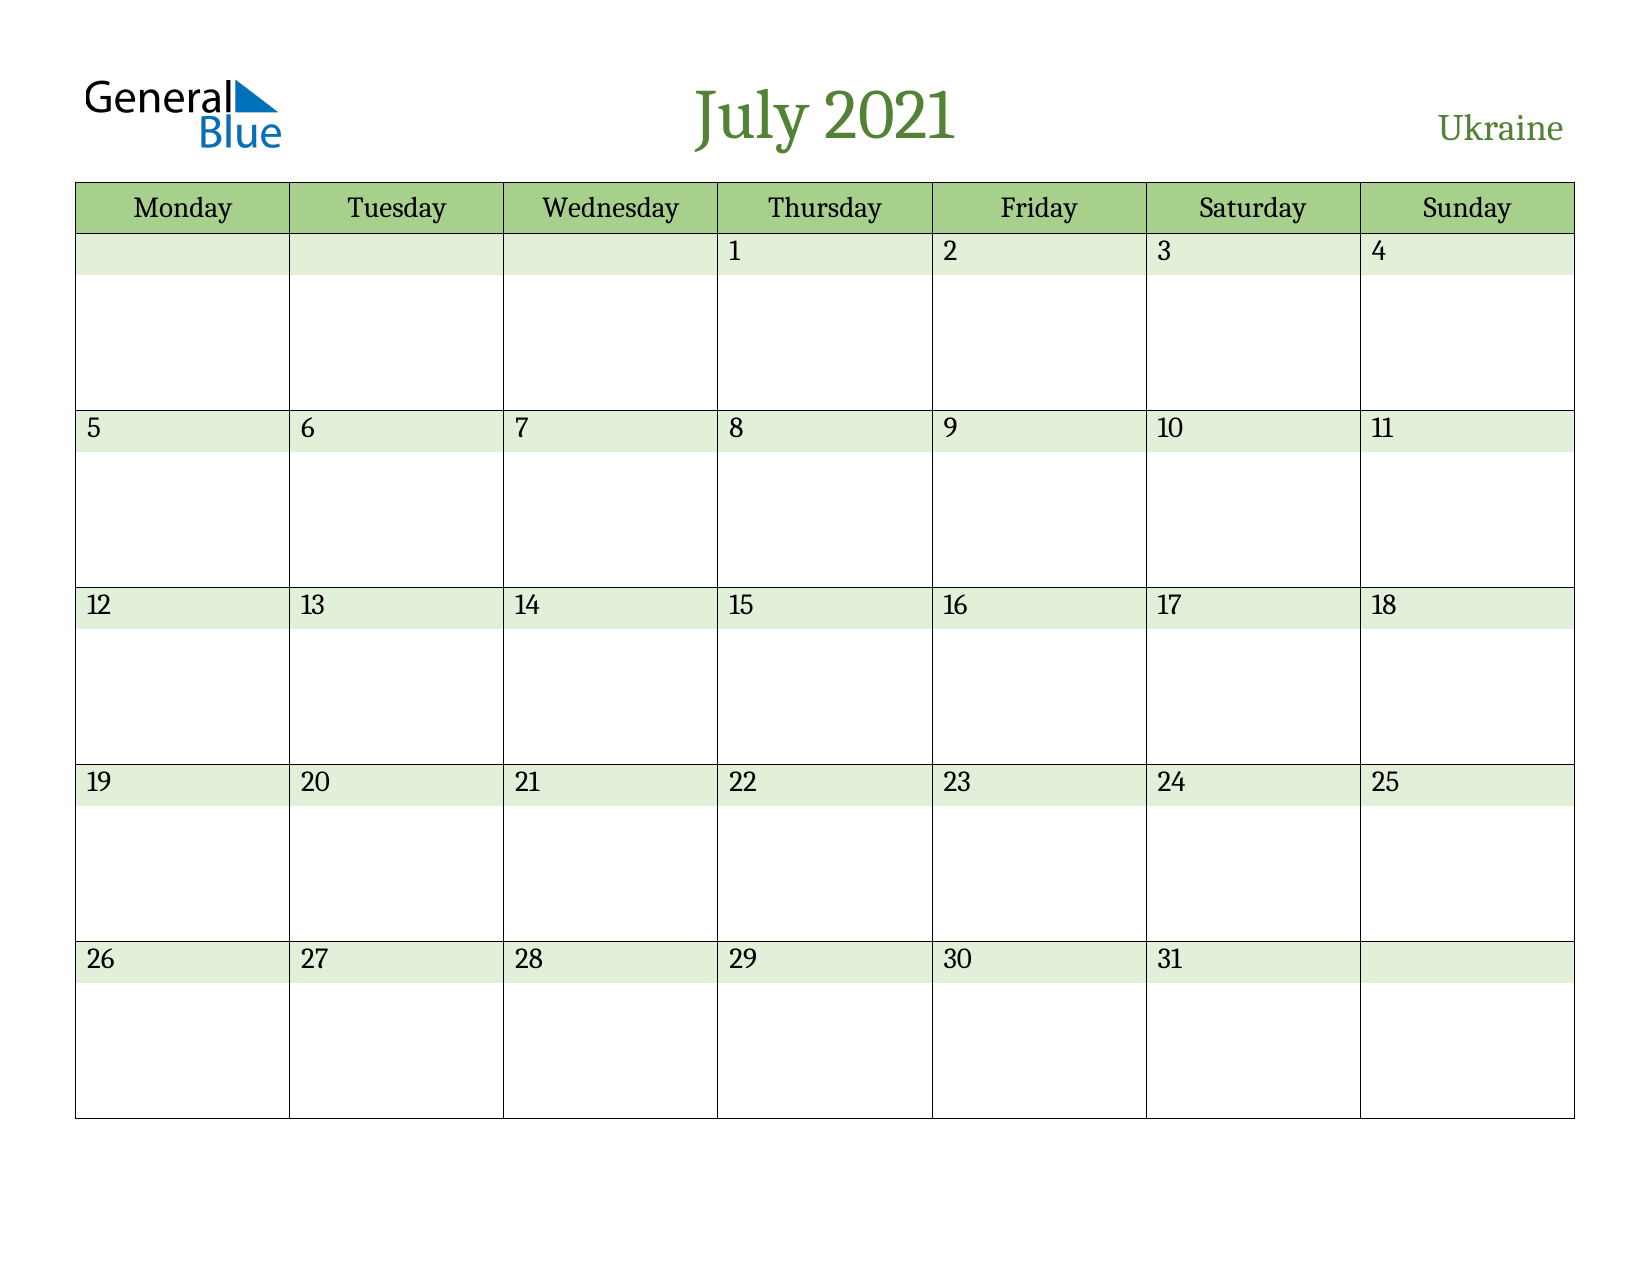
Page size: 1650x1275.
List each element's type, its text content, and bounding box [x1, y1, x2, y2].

table_cell 31 [1147, 942, 1360, 983]
table_cell Thursday [718, 183, 932, 233]
table_cell 7 [504, 411, 717, 452]
table_cell [290, 983, 503, 1118]
table_cell [76, 234, 289, 275]
table_cell [504, 275, 717, 410]
table_cell 24 [1147, 765, 1360, 806]
table_cell 28 [504, 942, 717, 983]
table_cell [290, 629, 503, 764]
table_cell 2 [933, 234, 1146, 275]
table_cell [76, 452, 289, 587]
table_cell [76, 275, 289, 410]
table_cell 8 [718, 411, 932, 452]
table_header July 2021 [504, 75, 1146, 182]
table_cell [76, 806, 289, 941]
table_cell [718, 983, 932, 1118]
table_cell [76, 629, 289, 764]
table_cell 1 [718, 234, 932, 275]
table_cell Tuesday [290, 183, 503, 233]
table_cell [1361, 275, 1574, 410]
table_cell Saturday [1147, 183, 1360, 233]
table_cell [290, 275, 503, 410]
table_cell [718, 275, 932, 410]
table_cell 19 [76, 765, 289, 806]
table_cell [76, 983, 289, 1118]
table_cell [933, 452, 1146, 587]
table_cell 4 [1361, 234, 1574, 275]
table_cell 26 [76, 942, 289, 983]
table_cell Monday [76, 183, 289, 233]
table_cell 12 [76, 588, 289, 629]
table_cell 18 [1361, 588, 1574, 629]
table_cell 10 [1147, 411, 1360, 452]
table_cell [933, 275, 1146, 410]
table_cell 23 [933, 765, 1146, 806]
table_cell 29 [718, 942, 932, 983]
table_cell [1361, 452, 1574, 587]
table_cell [1147, 452, 1360, 587]
table_cell [504, 452, 717, 587]
table_cell [718, 629, 932, 764]
table_cell [718, 452, 932, 587]
table_cell 17 [1147, 588, 1360, 629]
table_cell [933, 629, 1146, 764]
table_cell [504, 806, 717, 941]
table_cell [1147, 275, 1360, 410]
table_cell 21 [504, 765, 717, 806]
table_cell [1361, 806, 1574, 941]
table_cell [1147, 629, 1360, 764]
table_cell 15 [718, 588, 932, 629]
table_cell [933, 983, 1146, 1118]
table_cell [504, 983, 717, 1118]
table_cell 5 [76, 411, 289, 452]
table_cell [1361, 983, 1574, 1118]
table_cell 20 [290, 765, 503, 806]
table_cell 11 [1361, 411, 1574, 452]
table_cell [1361, 629, 1574, 764]
table_cell [933, 806, 1146, 941]
table_cell [1361, 942, 1574, 983]
table_cell 3 [1147, 234, 1360, 275]
table_cell 9 [933, 411, 1146, 452]
table_cell Sunday [1361, 183, 1574, 233]
table_cell 22 [718, 765, 932, 806]
table_cell 14 [504, 588, 717, 629]
table_cell 6 [290, 411, 503, 452]
table_cell [290, 806, 503, 941]
table_cell 27 [290, 942, 503, 983]
table_header Ukraine [1146, 75, 1574, 182]
table_cell 30 [933, 942, 1146, 983]
table_cell 25 [1361, 765, 1574, 806]
table_cell [718, 806, 932, 941]
table_cell [290, 234, 503, 275]
table_cell Friday [933, 183, 1146, 233]
table_cell [1147, 806, 1360, 941]
table_cell [1147, 983, 1360, 1118]
table_cell 16 [933, 588, 1146, 629]
table_cell [504, 234, 717, 275]
table_cell 13 [290, 588, 503, 629]
picture [86, 80, 281, 148]
table_header [76, 75, 503, 182]
table_cell [290, 452, 503, 587]
table_cell Wednesday [504, 183, 717, 233]
table_cell [504, 629, 717, 764]
